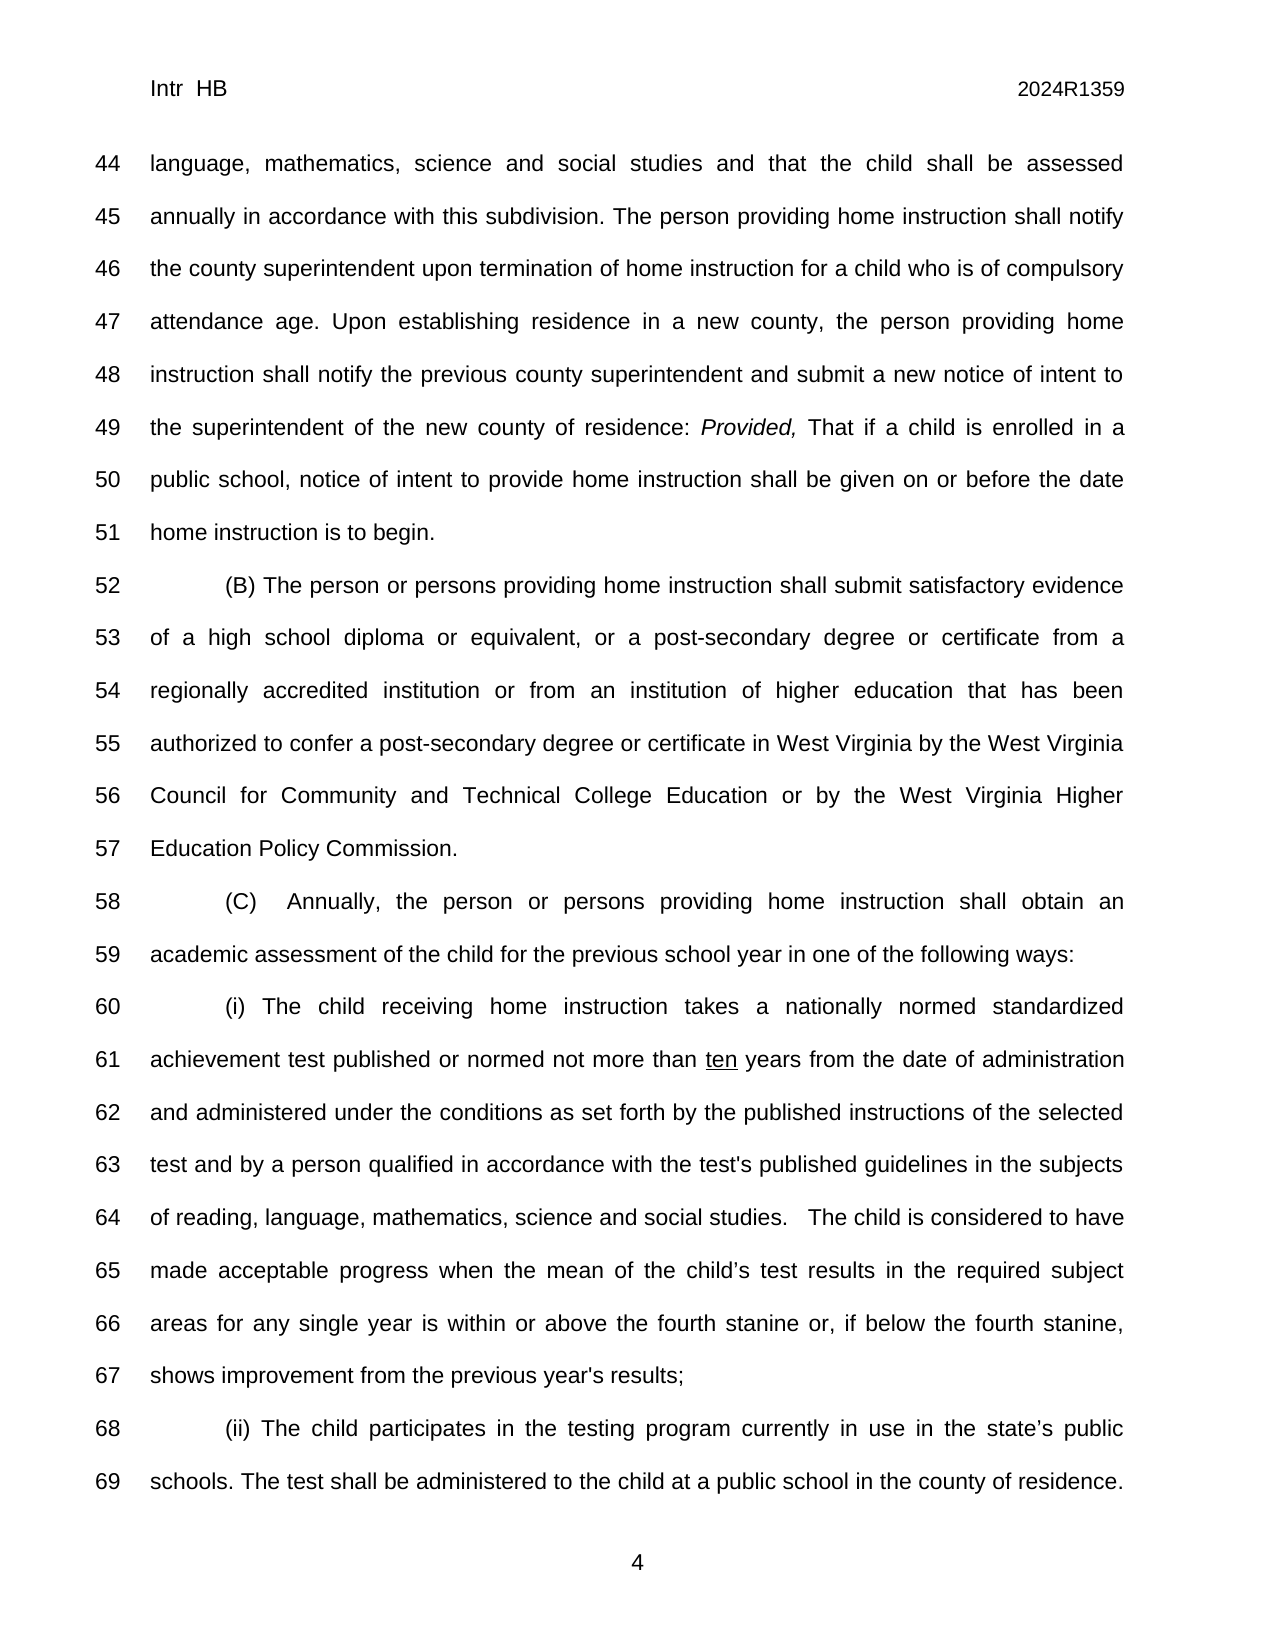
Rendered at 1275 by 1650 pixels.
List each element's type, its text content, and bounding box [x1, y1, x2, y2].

text (C) Annually, the person or persons providing home instruction shall obtain an academic assessment of the child for the previous school year in one of the following ways: [150, 888, 1125, 967]
text (B) The person or persons providing home instruction shall submit satisfactory evidence of a high school diploma or equivalent, or a post-secondary degree or certificate from a regionally accredited institution or from an institution of higher education that has been authorized to confer a post-secondary degree or certificate in West Virginia by the West Virginia Council for Community and Technical College Education or by the West Virginia Higher Education Policy Commission. [150, 572, 1125, 862]
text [150, 150, 1125, 545]
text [150, 1415, 1125, 1494]
text (i) The child receiving home instruction takes a nationally normed standardized achievement test published or normed not more than ten years from the date of administration and administered under the conditions as set forth by the published instructions of the selected test and by a person qualified in accordance with the test's published guidelines in the subjects of reading, language, mathematics, science and social studies. The child is considered to have made acceptable progress when the mean of the child’s test results in the required subject areas for any single year is within or above the fourth stanine or, if below the fourth stanine, shows improvement from the previous year's results; [150, 993, 1125, 1389]
